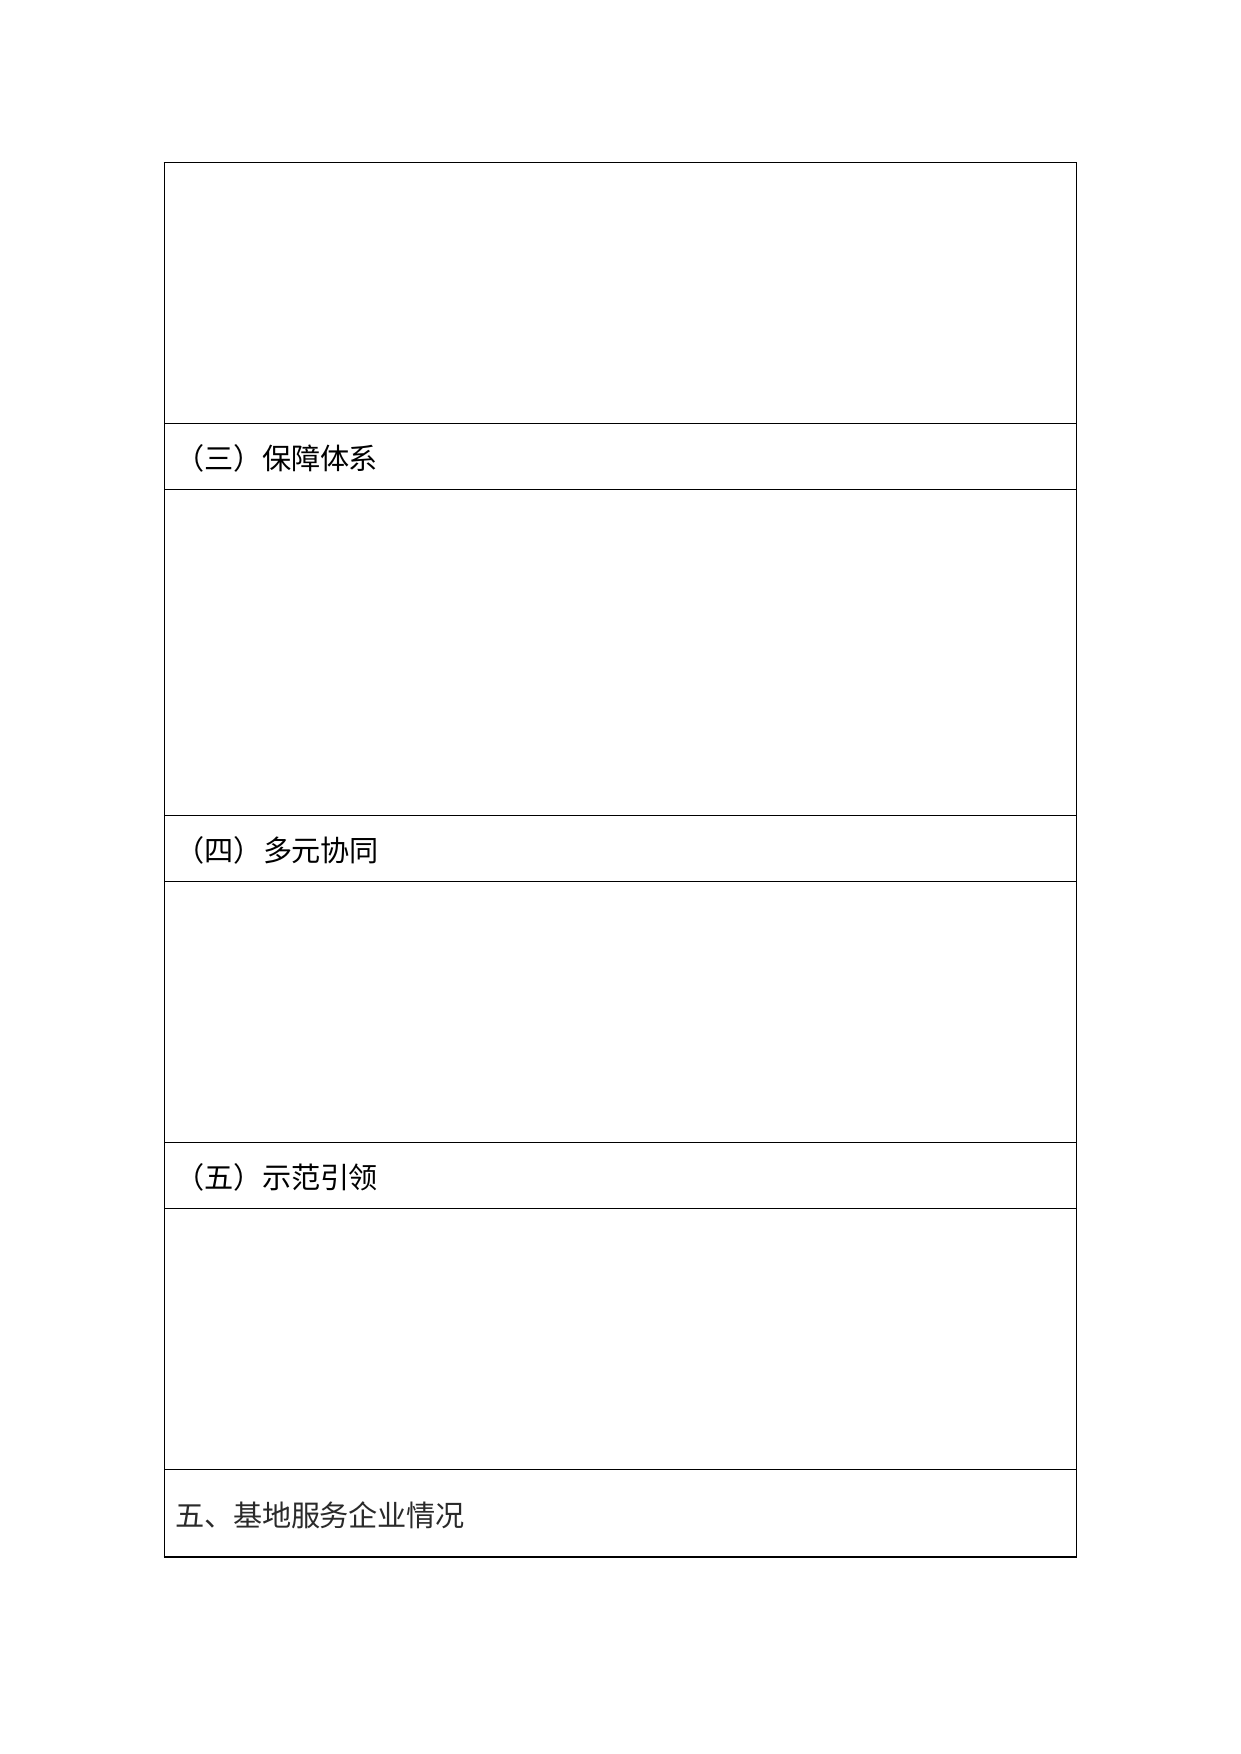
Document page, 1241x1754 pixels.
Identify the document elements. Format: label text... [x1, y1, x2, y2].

table_cell （四）多元协同 [165, 816, 1076, 881]
table_cell [165, 490, 1076, 815]
table_cell [165, 882, 1076, 1142]
table_cell [165, 1209, 1076, 1469]
table_cell （三）保障体系 [165, 424, 1076, 489]
table_cell 五、基地服务企业情况 [165, 1470, 1076, 1556]
table_cell （五）示范引领 [165, 1143, 1076, 1208]
table_cell [165, 163, 1076, 423]
